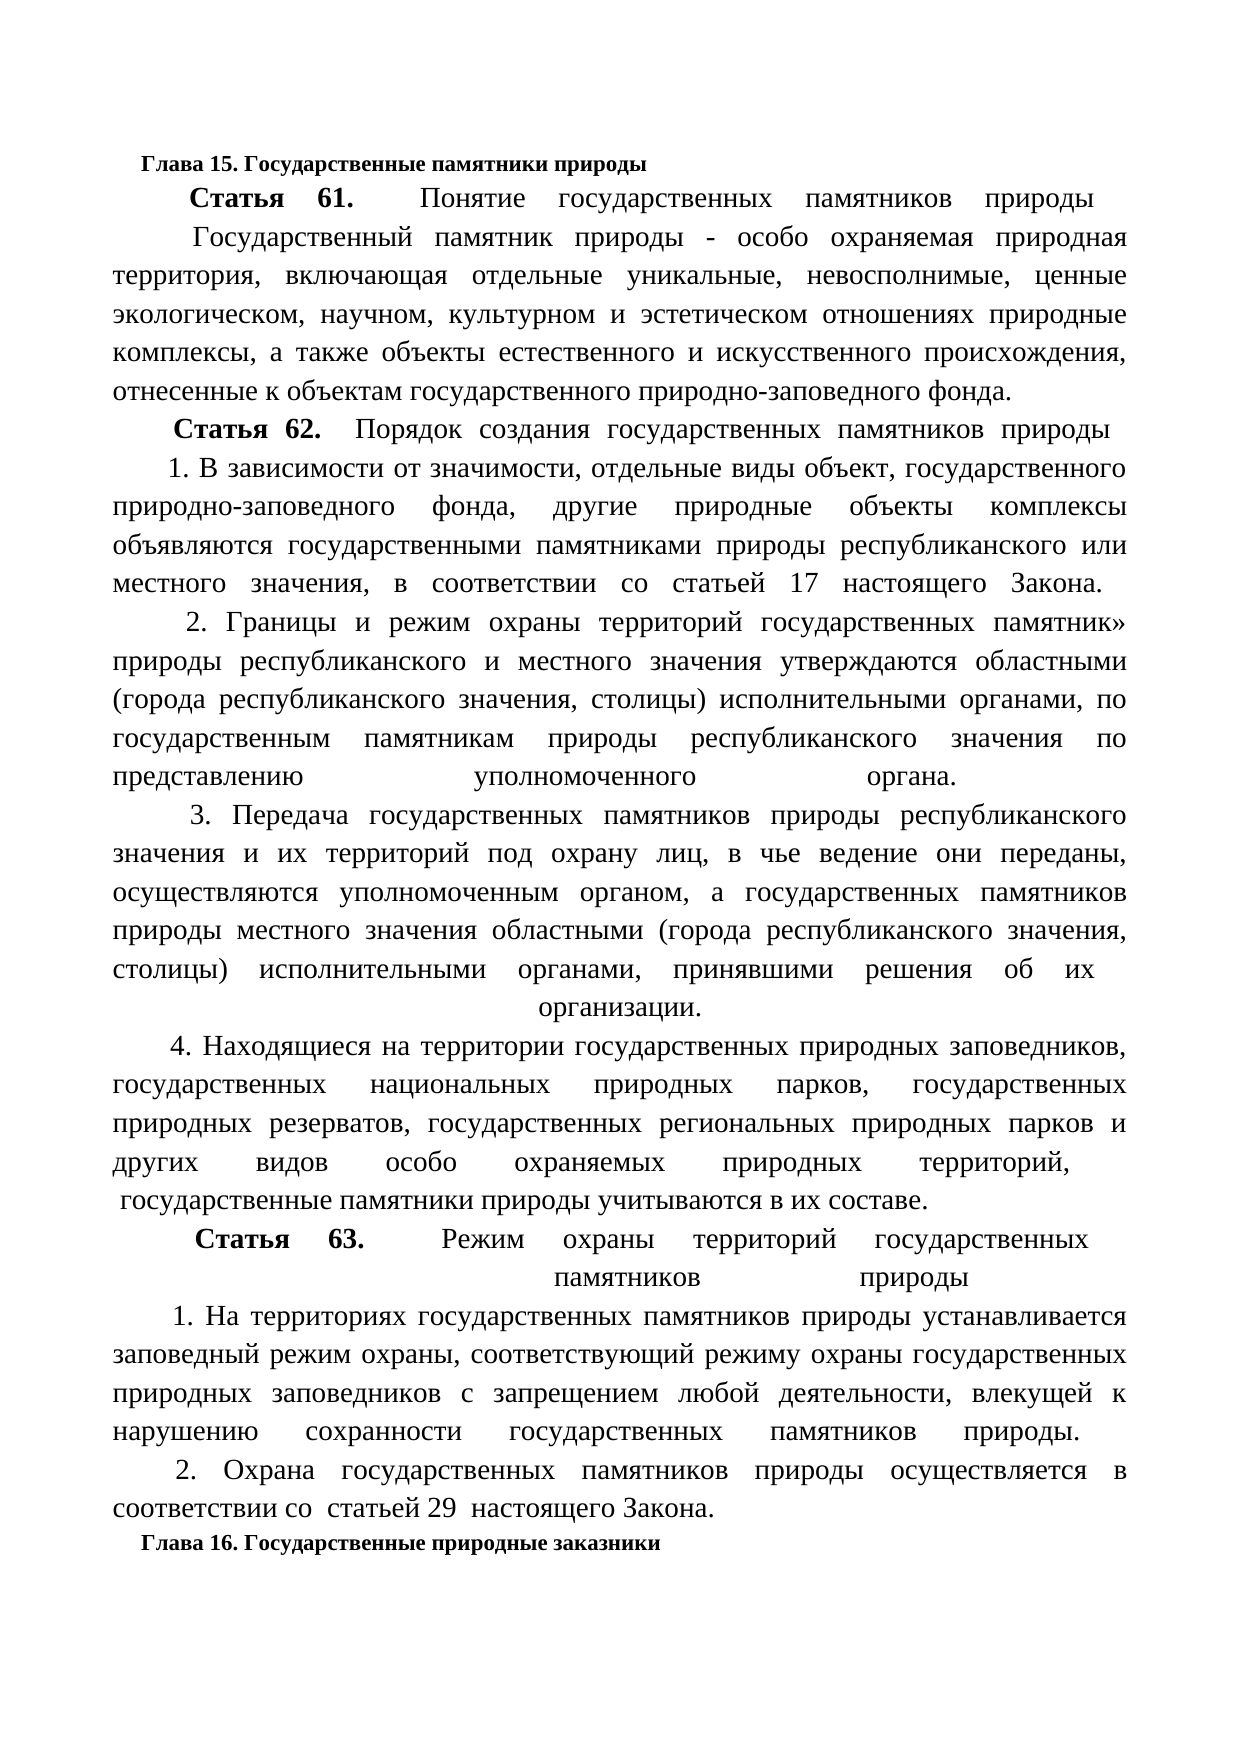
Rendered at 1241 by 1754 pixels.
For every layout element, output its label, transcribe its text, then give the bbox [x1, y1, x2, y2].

text Статья 61. Понятие государственных памятников природы Государственный памятник природы - особо охраняемая природная территория, включающая отдельные уникальные, невосполнимые, ценные экологическом, научном, культурном и эстетическом отношениях природные комплексы, а также объекты естественного и искусственного происхождения, отнесенные к объектам государственного природно-заповедного фонда. [112, 180, 1128, 406]
text Статья 63. Режим охраны территорий государственных памятников природы 1. На территориях государственных памятников природы устанавливается заповедный режим охраны, соответствующий режиму охраны государственных природных заповедников с запрещением любой деятельности, влекущей к нарушению сохранности государственных памятников природы. 2. Охрана государственных памятников природы осуществляется в соответствии со статьей 29 настоящего Закона. [112, 1221, 1128, 1524]
text Статья 62. Порядок создания государственных памятников природы 1. В зависимости от значимости, отдельные виды объект, государственного природно-заповедного фонда, другие природные объекты комплексы объявляются государственными памятниками природы республиканского или местного значения, в соответствии со статьей 17 настоящего Закона. 2. Границы и режим охраны территорий государственных памятник» природы республиканского и местного значения утверждаются областными (города республиканского значения, столицы) исполнительными органами, по государственным памятникам природы республиканского значения по представлению уполномоченного органа. 3. Передача государственных памятников природы республиканского значения и их территорий под охрану лиц, в чье ведение они переданы, осуществляются уполномоченным органом, а государственных памятников природы местного значения областными (города республиканского значения, столицы) исполнительными органами, принявшими решения об их организации. 4. Находящиеся на территории государственных природных заповедников, государственных национальных природных парков, государственных природных резерватов, государственных региональных природных парков и других видов особо охраняемых природных территорий, государственные памятники природы учитываются в их составе. [112, 411, 1128, 1216]
text Глава 15. Государственные памятники природы [112, 150, 1128, 176]
text Глава 16. Государственные природные заказники [112, 1529, 1128, 1556]
